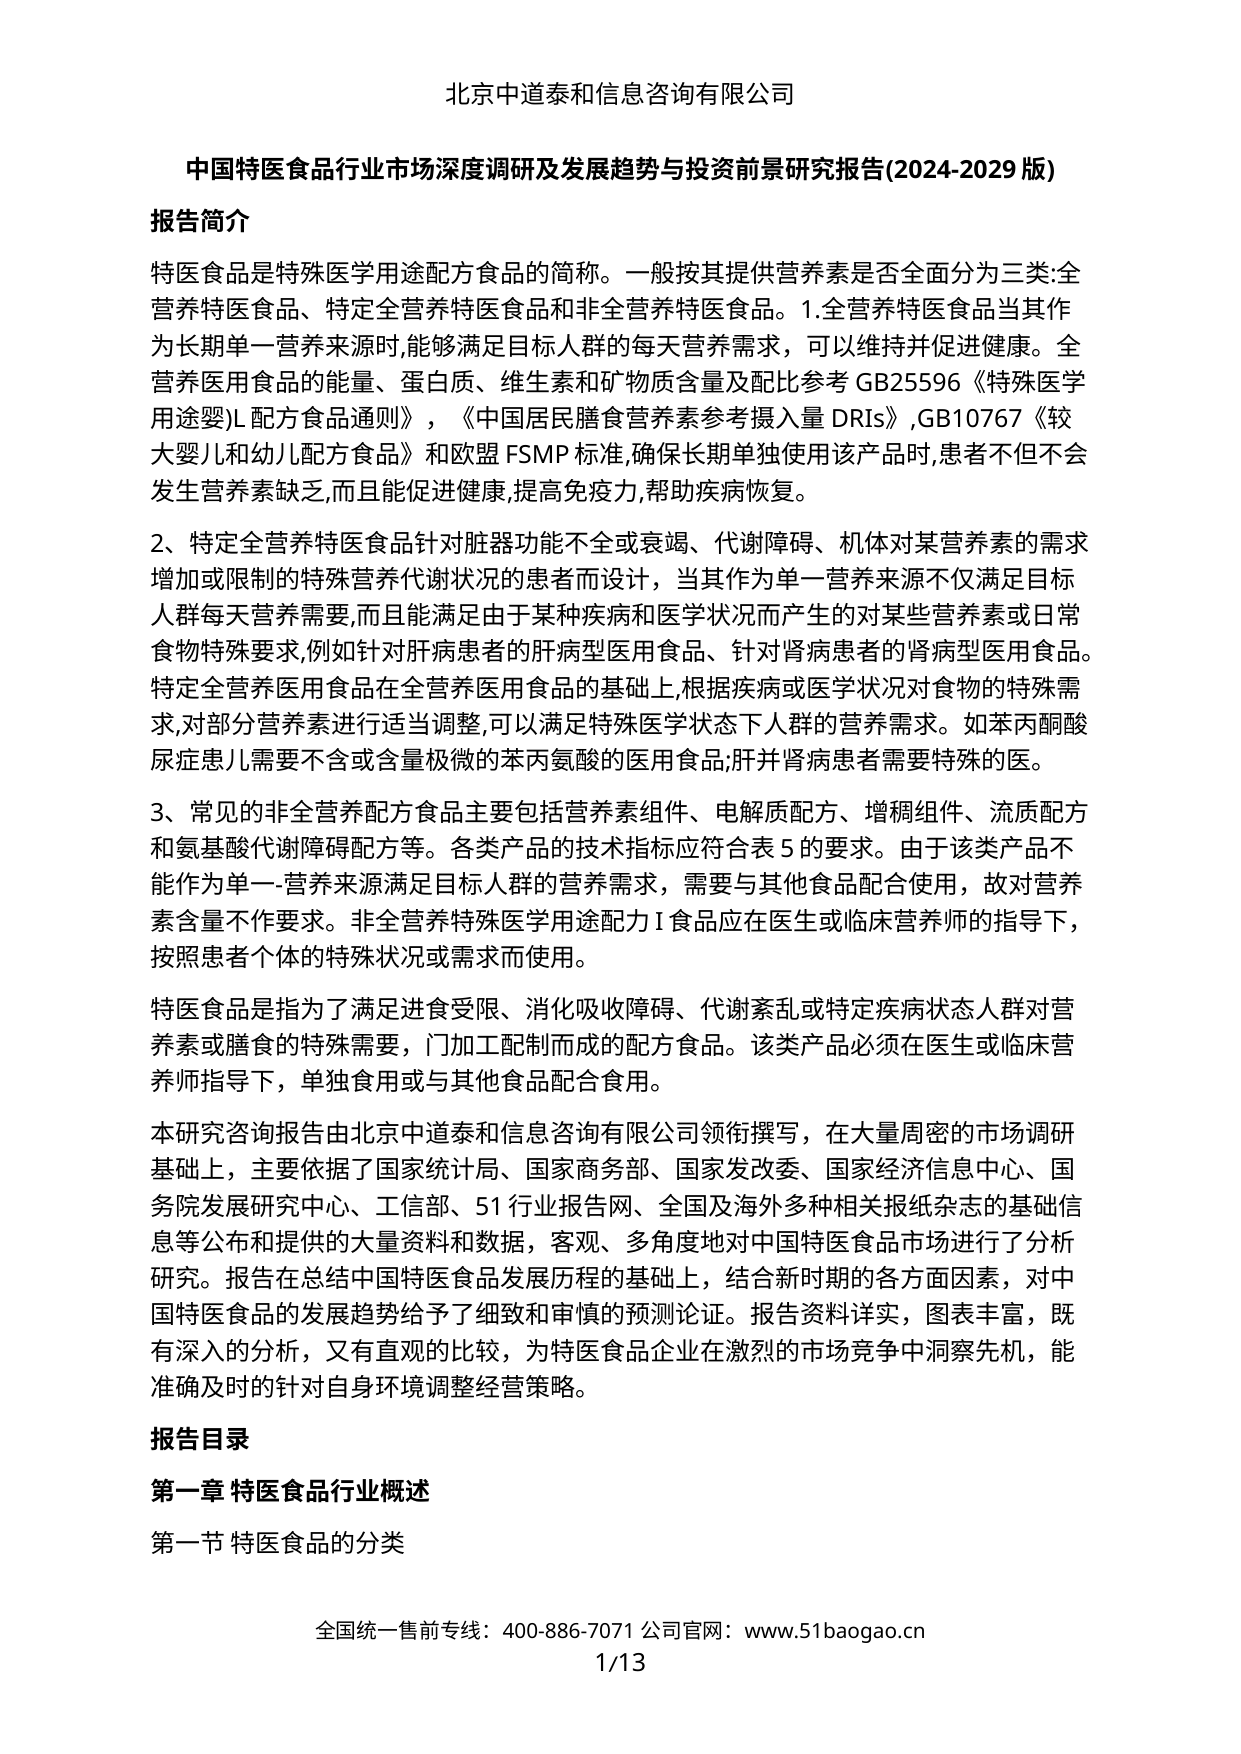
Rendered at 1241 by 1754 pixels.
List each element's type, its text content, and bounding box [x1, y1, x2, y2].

text 报告简介 [150, 202, 1090, 238]
text 报告目录 [150, 1419, 1090, 1456]
text 第一章 特医食品行业概述 [150, 1471, 1090, 1507]
text 特医食品是指为了满足进食受限、消化吸收障碍、代谢紊乱或特定疾病状态人群对营养素或膳食的特殊需要，门加工配制而成的配方食品。该类产品必须在医生或临床营养师指导下，单独食用或与其他食品配合食用。 [150, 989, 1090, 1098]
text 中国特医食品行业市场深度调研及发展趋势与投资前景研究报告(2024-2029版) [150, 150, 1090, 186]
text 第一节 特医食品的分类 [150, 1523, 1090, 1559]
text 本研究咨询报告由北京中道泰和信息咨询有限公司领衔撰写，在大量周密的市场调研基础上，主要依据了国家统计局、国家商务部、国家发改委、国家经济信息中心、国务院发展研究中心、工信部、51行业报告网、全国及海外多种相关报纸杂志的基础信息等公布和提供的大量资料和数据，客观、多角度地对中国特医食品市场进行了分析研究。报告在总结中国特医食品发展历程的基础上，结合新时期的各方面因素，对中国特医食品的发展趋势给予了细致和审慎的预测论证。报告资料详实，图表丰富，既有深入的分析，又有直观的比较，为特医食品企业在激烈的市场竞争中洞察先机，能准确及时的针对自身环境调整经营策略。 [150, 1114, 1090, 1404]
text 特医食品是特殊医学用途配方食品的简称。一般按其提供营养素是否全面分为三类:全营养特医食品、特定全营养特医食品和非全营养特医食品。1.全营养特医食品当其作为长期单一营养来源时,能够满足目标人群的每天营养需求，可以维持并促进健康。全营养医用食品的能量、蛋白质、维生素和矿物质含量及配比参考GB25596《特殊医学用途婴)L配方食品通则》，《中国居民膳食营养素参考摄入量DRIs》,GB10767《较大婴儿和幼儿配方食品》和欧盟FSMP标准,确保长期单独使用该产品时,患者不但不会发生营养素缺乏,而且能促进健康,提高免疫力,帮助疾病恢复。 [150, 254, 1090, 507]
text 2、特定全营养特医食品针对脏器功能不全或衰竭、代谢障碍、机体对某营养素的需求增加或限制的特殊营养代谢状况的患者而设计，当其作为单一营养来源不仅满足目标人群每天营养需要,而且能满足由于某种疾病和医学状况而产生的对某些营养素或日常食物特殊要求,例如针对肝病患者的肝病型医用食品、针对肾病患者的肾病型医用食品。特定全营养医用食品在全营养医用食品的基础上,根据疾病或医学状况对食物的特殊需求,对部分营养素进行适当调整,可以满足特殊医学状态下人群的营养需求。如苯丙酮酸尿症患儿需要不含或含量极微的苯丙氨酸的医用食品;肝并肾病患者需要特殊的医。 [150, 523, 1090, 777]
text 3、常见的非全营养配方食品主要包括营养素组件、电解质配方、增稠组件、流质配方和氨基酸代谢障碍配方等。各类产品的技术指标应符合表5的要求。由于该类产品不能作为单一-营养来源满足目标人群的营养需求，需要与其他食品配合使用，故对营养素含量不作要求。非全营养特殊医学用途配力I食品应在医生或临床营养师的指导下，按照患者个体的特殊状况或需求而使用。 [150, 792, 1090, 974]
